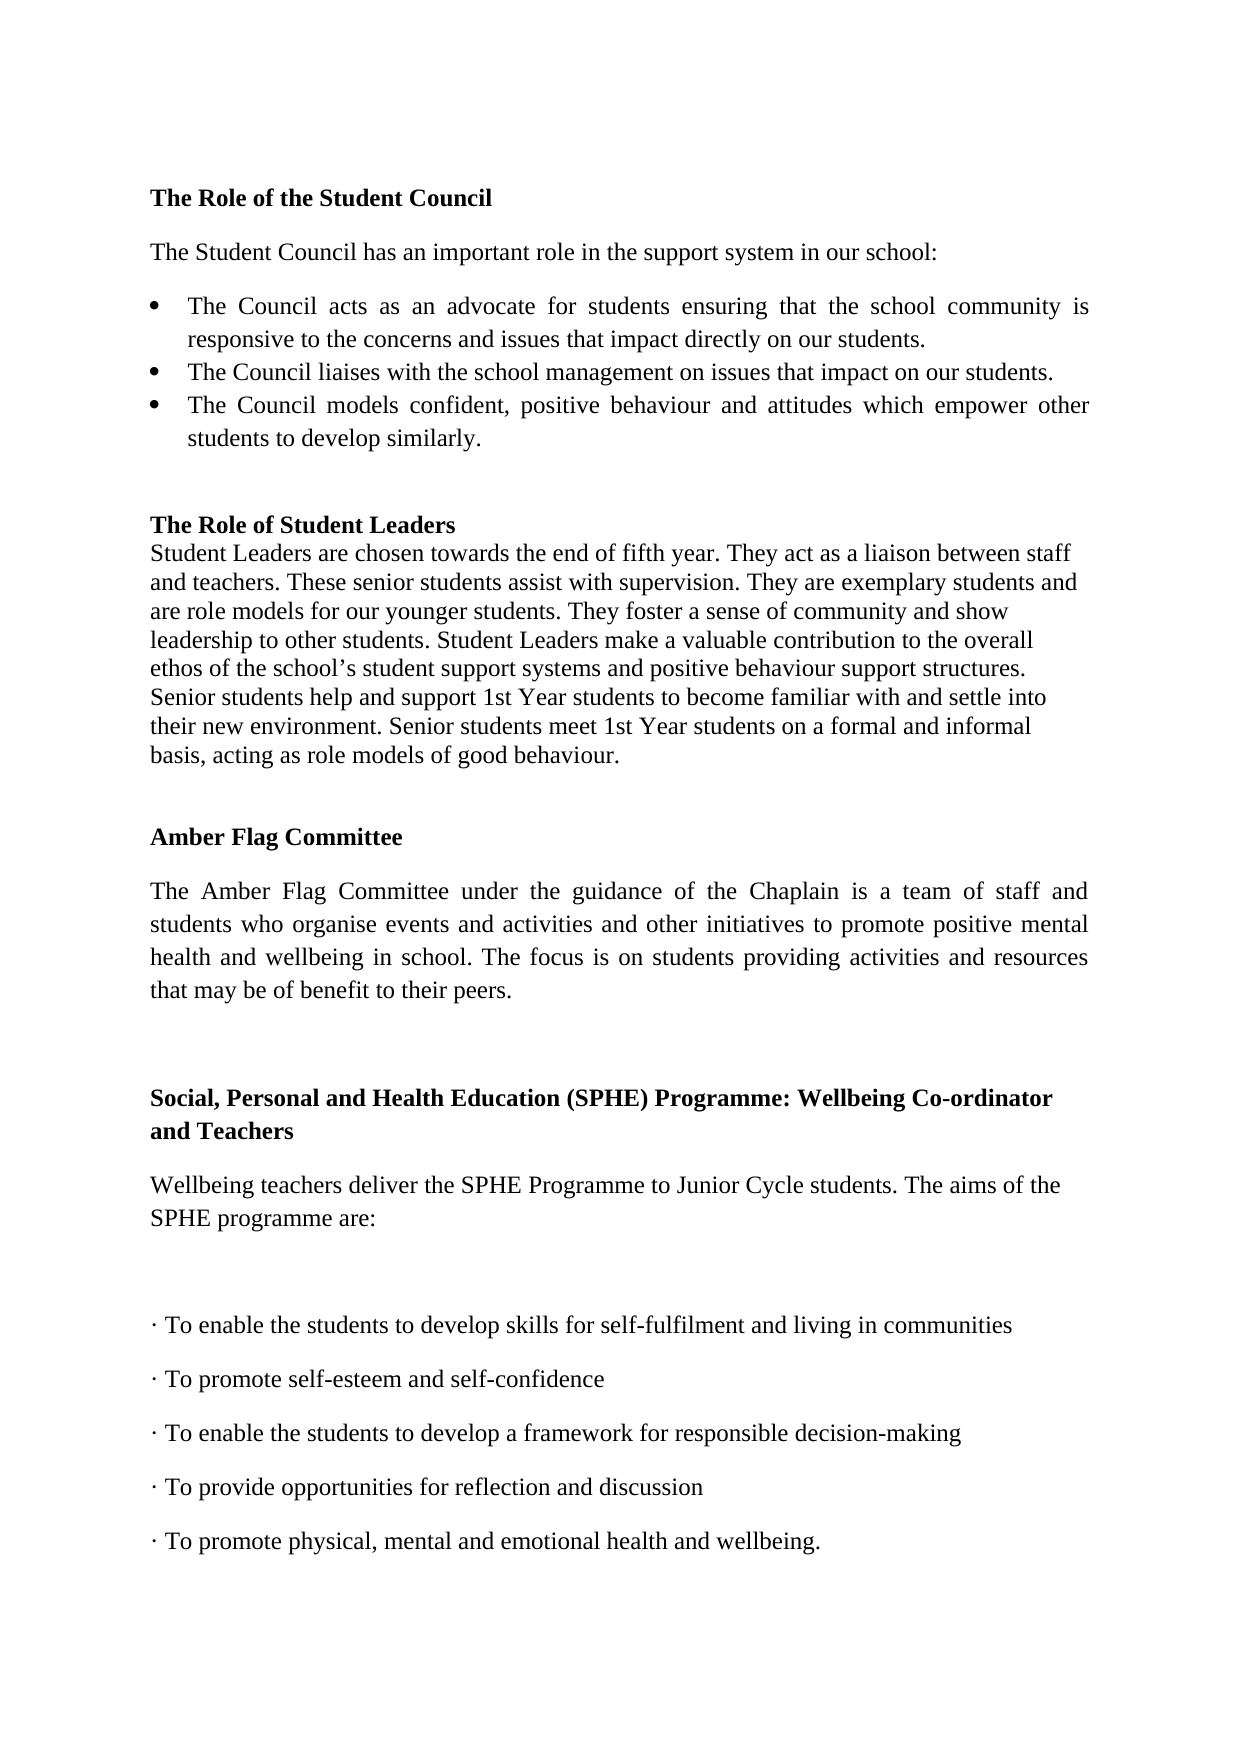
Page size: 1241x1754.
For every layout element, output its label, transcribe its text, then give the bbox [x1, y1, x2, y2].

text Wellbeing teachers deliver the SPHE Programme to Junior Cycle students. The aims of the SPHE programme are: [150, 1170, 1090, 1232]
text · To enable the students to develop a framework for responsible decision-making [150, 1418, 1090, 1447]
text The Role of the Student Council [150, 183, 1090, 212]
subtitle The Role of Student Leaders [150, 510, 1090, 538]
text · To promote physical, mental and emotional health and wellbeing. [150, 1526, 1090, 1555]
list The Council acts as an advocate for students ensuring that the school community is responsive to the concerns and issues that impact directly on our students. [150, 291, 1090, 352]
text · To enable the students to develop skills for self-fulfilment and living in communities [150, 1311, 1090, 1339]
text Social, Personal and Health Education (SPHE) Programme: Wellbeing Co-ordinator and Teachers [150, 1083, 1090, 1145]
subtitle Student Leaders are chosen towards the end of fifth year. They act as a liaison between staff and teachers. These senior students assist with supervision. They are exemplary students and are role models for our younger students. They foster a sense of community and show leadership to other students. Student Leaders make a valuable contribution to the overall ethos of the school’s student support systems and positive behaviour support structures. Senior students help and support 1st Year students to become familiar with and settle into their new environment. Senior students meet 1st Year students on a formal and informal basis, acting as role models of good behaviour. [150, 538, 1090, 768]
list The Council models confident, positive behaviour and attitudes which empower other students to develop similarly. [150, 390, 1090, 452]
list The Council liaises with the school management on issues that impact on our students. [150, 357, 1090, 386]
text Amber Flag Committee [150, 822, 1090, 851]
text · To promote self-esteem and self-confidence [150, 1364, 1090, 1393]
text The Student Council has an important role in the support system in our school: [150, 237, 1090, 266]
text · To provide opportunities for reflection and discussion [150, 1472, 1090, 1501]
text The Amber Flag Committee under the guidance of the Chaplain is a team of staff and students who organise events and activities and other initiatives to promote positive mental health and wellbeing in school. The focus is on students providing activities and resources that may be of benefit to their peers. [150, 876, 1090, 1004]
